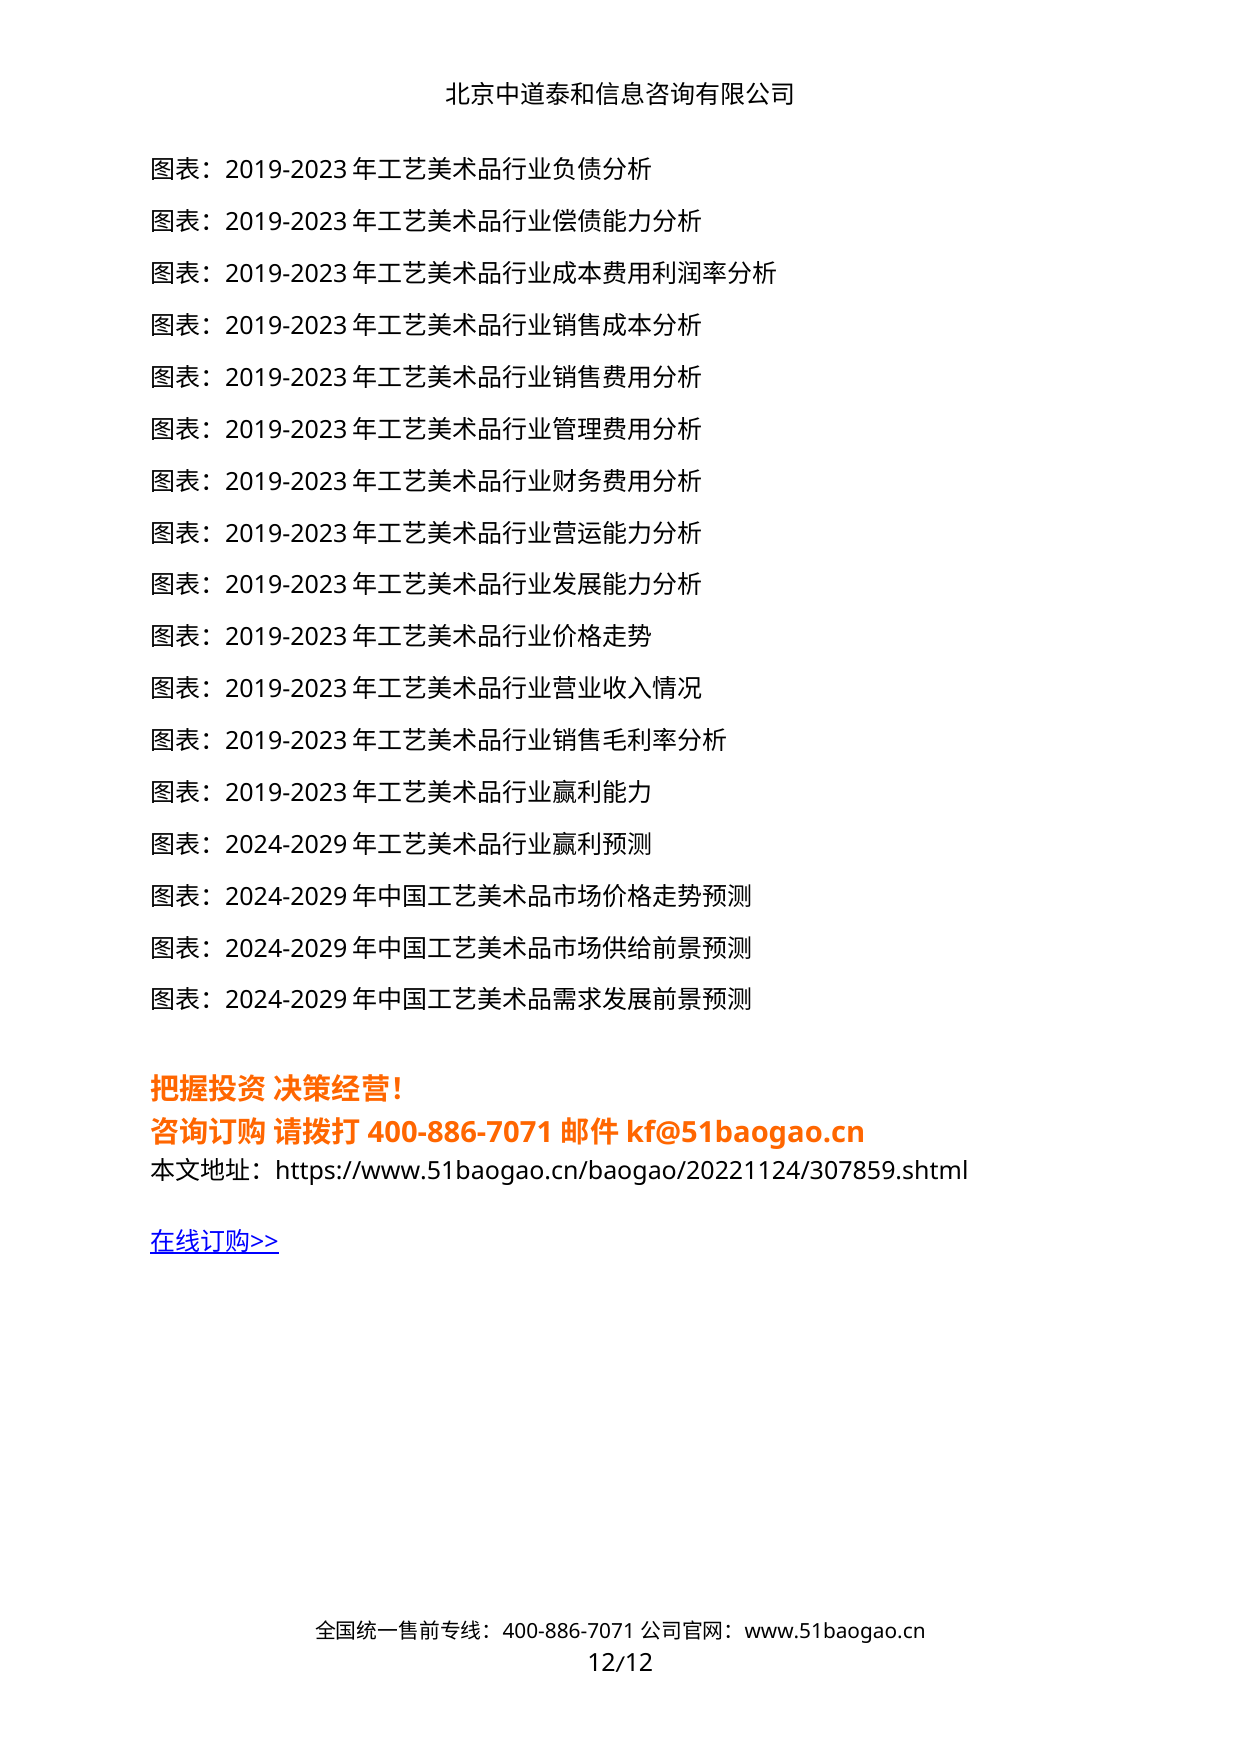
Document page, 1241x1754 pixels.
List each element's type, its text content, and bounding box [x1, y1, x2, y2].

text 在线订购>> [150, 1187, 1090, 1257]
text 图表：2024-2029年工艺美术品行业赢利预测 [150, 824, 1090, 861]
text 图表：2024-2029年中国工艺美术品市场供给前景预测 [150, 928, 1090, 964]
text 图表：2019-2023年工艺美术品行业营运能力分析 [150, 513, 1090, 549]
text 图表：2019-2023年工艺美术品行业偿债能力分析 [150, 202, 1090, 238]
text 图表：2019-2023年工艺美术品行业成本费用利润率分析 [150, 254, 1090, 290]
text 图表：2024-2029年中国工艺美术品市场价格走势预测 [150, 876, 1090, 912]
text 图表：2019-2023年工艺美术品行业销售成本分析 [150, 306, 1090, 342]
text 图表：2019-2023年工艺美术品行业销售毛利率分析 [150, 721, 1090, 757]
text 图表：2019-2023年工艺美术品行业管理费用分析 [150, 409, 1090, 446]
text 图表：2019-2023年工艺美术品行业营业收入情况 [150, 669, 1090, 705]
text 图表：2024-2029年中国工艺美术品需求发展前景预测 [150, 980, 1090, 1016]
text 图表：2019-2023年工艺美术品行业价格走势 [150, 617, 1090, 653]
text 图表：2019-2023年工艺美术品行业发展能力分析 [150, 565, 1090, 601]
text 把握投资 决策经营！咨询订购 请拨打 400-886-7071 邮件 kf@51baogao.cn本文地址：https://www.51baogao.cn/baogao/20221124/307859.shtml [150, 1032, 1090, 1187]
text 图表：2019-2023年工艺美术品行业财务费用分析 [150, 461, 1090, 497]
text 图表：2019-2023年工艺美术品行业负债分析 [150, 150, 1090, 186]
text 图表：2019-2023年工艺美术品行业赢利能力 [150, 772, 1090, 809]
text 图表：2019-2023年工艺美术品行业销售费用分析 [150, 357, 1090, 394]
